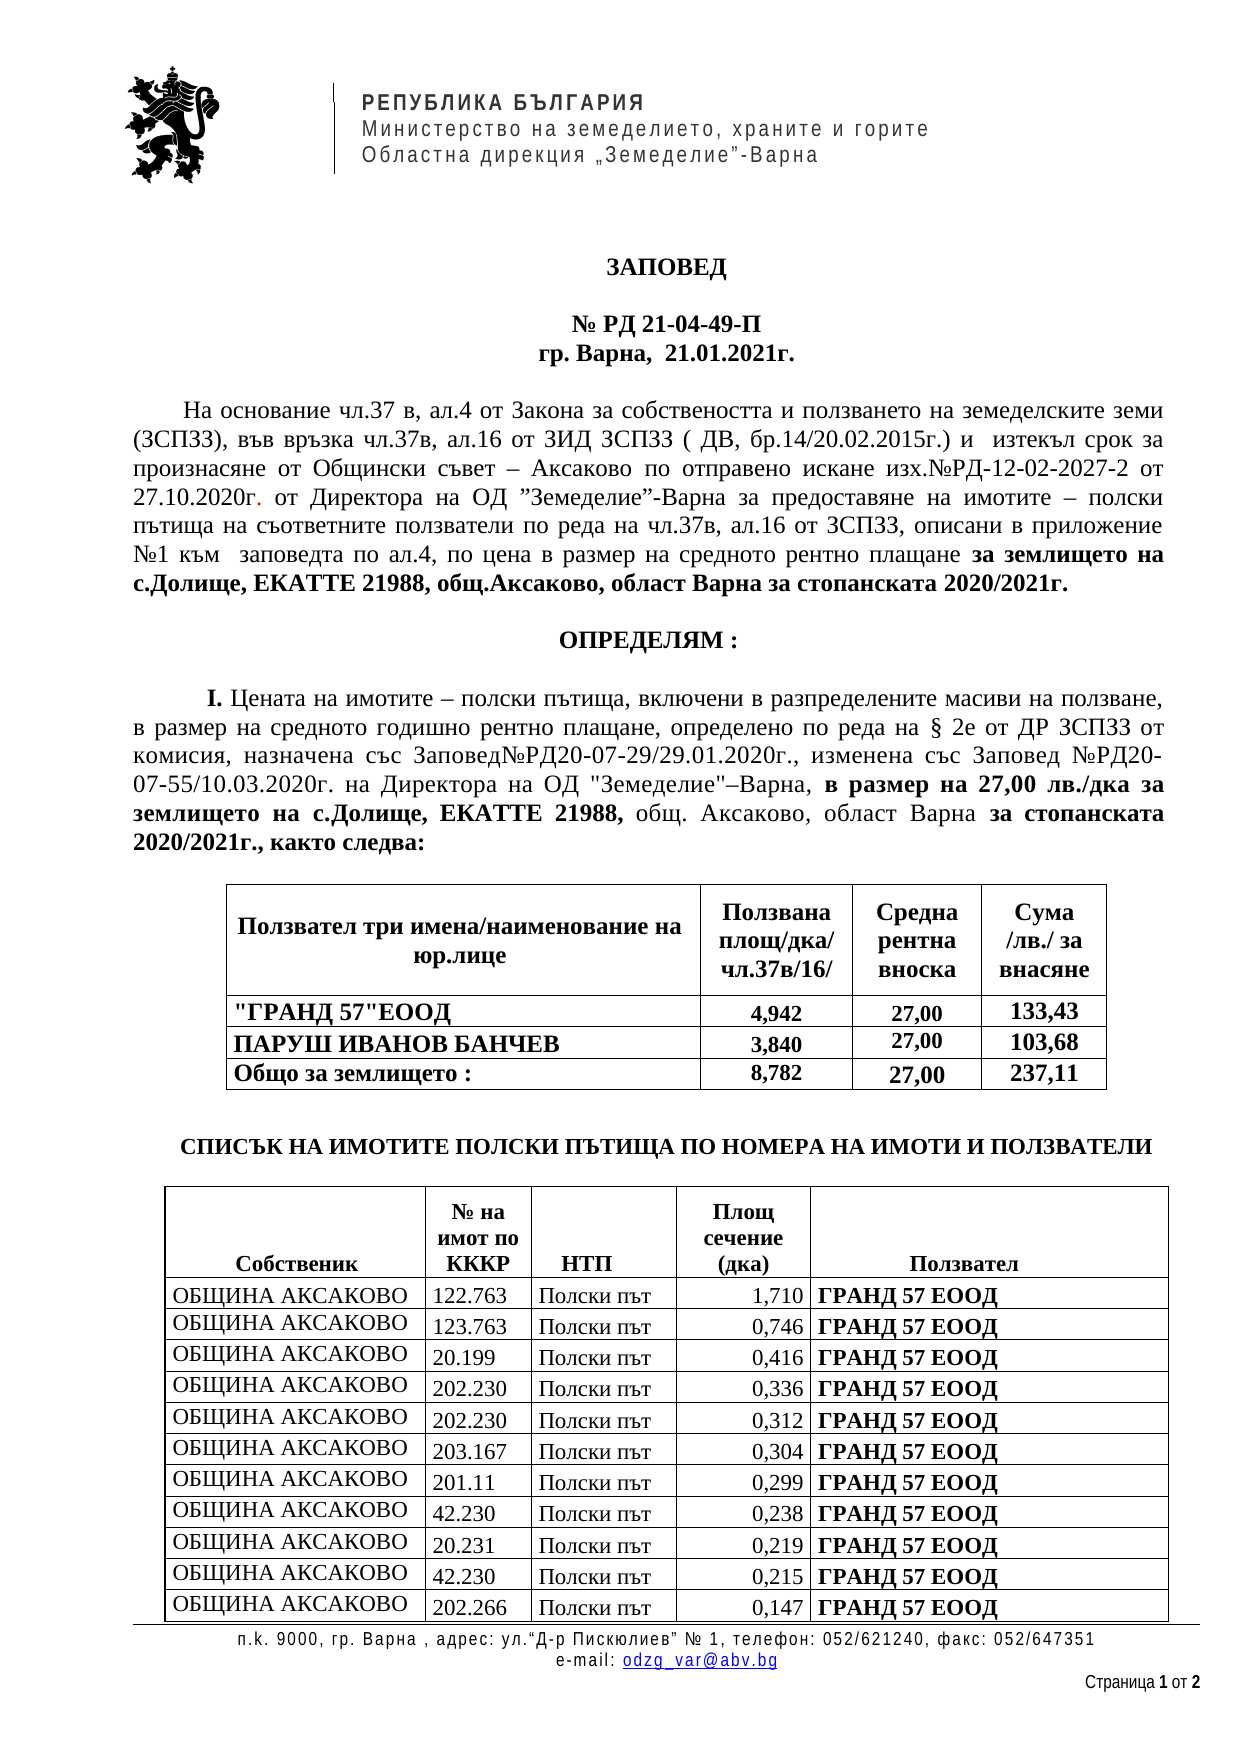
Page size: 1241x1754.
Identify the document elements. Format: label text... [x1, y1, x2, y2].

text І. Цената на имотите – полски пътища, включени в разпределените масиви на ползване, в размер на средното годишно рентно плащане, определено по реда на § 2е от ДР ЗСПЗЗ от комисия, назначена със Заповед№РД20-07-29/29.01.2020г., изменена със Заповед №РД20-07-55/10.03.2020г. на Директора на ОД "Земеделие"–Варна, в размер на 27,00 лв./дка за землището на с.Долище, ЕКАТТЕ 21988, общ. Аксаково, област Варна за стопанската 2020/2021г., както следва: [133, 683, 1164, 855]
table_cell Полски път [532, 1278, 676, 1308]
table_cell ОБЩИНА АКСАКОВО [166, 1497, 425, 1527]
table_cell 1,710 [677, 1278, 810, 1308]
table_cell ОБЩИНА АКСАКОВО [166, 1559, 425, 1589]
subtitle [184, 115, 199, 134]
subtitle Министерство на земеделието, храните и горите [335, 115, 1200, 141]
table_cell ОБЩИНА АКСАКОВО [166, 1590, 425, 1621]
table_cell 3,840 [701, 1027, 852, 1057]
table_header Ползвател [811, 1187, 1168, 1277]
table_cell 42.230 [426, 1497, 531, 1527]
table_cell 202.266 [426, 1590, 531, 1621]
table_cell 203.167 [426, 1434, 531, 1464]
table_cell 27,00 [853, 1027, 981, 1057]
table_cell 0,312 [677, 1403, 810, 1433]
table_cell Полски път [532, 1528, 676, 1558]
table_cell ГРАНД 57 ЕООД [811, 1497, 1168, 1527]
table_cell 42.230 [426, 1559, 531, 1589]
table_cell 0,215 [677, 1559, 810, 1589]
table_cell 20.231 [426, 1528, 531, 1558]
table_header НТП [532, 1187, 676, 1277]
subtitle Министерство на земеделието, храните и горите [191, 115, 334, 141]
table_cell 0,336 [677, 1372, 810, 1402]
table_cell Полски път [532, 1434, 676, 1464]
table_cell 0,219 [677, 1528, 810, 1558]
table_cell 123.763 [426, 1309, 531, 1339]
table_cell 202.230 [426, 1403, 531, 1433]
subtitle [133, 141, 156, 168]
table_cell 27,00 [853, 996, 981, 1026]
table_cell ОБЩИНА АКСАКОВО [166, 1465, 425, 1496]
table_cell ГРАНД 57 ЕООД [811, 1528, 1168, 1558]
table_cell Общо за землището : [227, 1059, 700, 1089]
table_header Ползвател три имена/наименование на юр.лице [227, 885, 700, 995]
table_cell ПАРУШ ИВАНОВ БАНЧЕВ [227, 1027, 700, 1057]
text На основание чл.37 в, ал.4 от Закона за собствеността и ползването на земеделските земи (ЗСПЗЗ), във връзка чл.37в, ал.16 от ЗИД ЗСПЗЗ ( ДВ, бр.14/20.02.2015г.) и изтекъл срок за произнасяне от Общински съвет – Аксаково по отправено искане изх.№РД-12-02-2027-2 от 27.10.2020г. от Директора на ОД ”Земеделие”-Варна за предоставяне на имотите – полски пътища на съответните ползватели по реда на чл.37в, ал.16 от ЗСПЗЗ, описани в приложение №1 към заповедта по ал.4, по цена в размер на средното рентно плащане за землището на с.Долище, ЕКАТТЕ 21988, общ.Аксаково, област Варна за стопанската 2020/2021г. [133, 395, 1164, 597]
table_cell ОБЩИНА АКСАКОВО [166, 1403, 425, 1433]
table_cell 133,43 [982, 996, 1106, 1026]
table_cell 201.11 [426, 1465, 531, 1496]
text гр. Варна, 21.01.2021г. [133, 338, 1200, 367]
table_cell 8,782 [701, 1059, 852, 1089]
table_cell 0,147 [677, 1590, 810, 1621]
table_cell 27,00 [853, 1059, 981, 1089]
table_cell Полски път [532, 1340, 676, 1371]
table_cell Полски път [532, 1559, 676, 1589]
table_cell ГРАНД 57 ЕООД [811, 1278, 1168, 1308]
table_header Площ сечение (дка) [677, 1187, 810, 1277]
table_cell ОБЩИНА АКСАКОВО [166, 1309, 425, 1339]
table_cell ГРАНД 57 ЕООД [811, 1309, 1168, 1339]
table_cell Полски път [532, 1309, 676, 1339]
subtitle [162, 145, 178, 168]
table_cell ГРАНД 57 ЕООД [811, 1434, 1168, 1464]
table_cell ГРАНД 57 ЕООД [811, 1590, 1168, 1621]
subtitle Областна дирекция „Земеделие”-Варна [191, 141, 334, 168]
table_cell 4,942 [701, 996, 852, 1026]
table_cell Полски път [532, 1403, 676, 1433]
table_cell ГРАНД 57 ЕООД [811, 1559, 1168, 1589]
table_cell 0,416 [677, 1340, 810, 1371]
table_cell 103,68 [982, 1027, 1106, 1057]
table_cell ОБЩИНА АКСАКОВО [166, 1340, 425, 1371]
table_cell 0,746 [677, 1309, 810, 1339]
table_cell ОБЩИНА АКСАКОВО [166, 1434, 425, 1464]
text № РД 21-04-49-П [133, 309, 1200, 338]
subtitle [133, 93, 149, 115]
table_header Сума /лв./ за внасяне [982, 885, 1106, 995]
table_cell ГРАНД 57 ЕООД [811, 1403, 1168, 1433]
table_cell 202.230 [426, 1372, 531, 1402]
table_header Средна рентна вноска [853, 885, 981, 995]
table_cell Полски път [532, 1465, 676, 1496]
table_cell 20.199 [426, 1340, 531, 1371]
text СПИСЪК НА ИМОТИТЕ ПОЛСКИ ПЪТИЩА ПО НОМЕРА НА ИМОТИ И ПОЛЗВАТЕЛИ [133, 1133, 1200, 1159]
table_cell ГРАНД 57 ЕООД [811, 1465, 1168, 1496]
table_cell 0,304 [677, 1434, 810, 1464]
table_header Ползвана площ/дка/ чл.37в/16/ [701, 885, 852, 995]
table_cell 0,238 [677, 1497, 810, 1527]
table_cell ОБЩИНА АКСАКОВО [166, 1528, 425, 1558]
table_cell Полски път [532, 1372, 676, 1402]
table_cell Полски път [532, 1590, 676, 1621]
table_header Собственик [166, 1187, 425, 1277]
table_cell 0,299 [677, 1465, 810, 1496]
table_cell 237,11 [982, 1059, 1106, 1089]
table_cell ОБЩИНА АКСАКОВО [166, 1278, 425, 1308]
table_cell ГРАНД 57 ЕООД [811, 1372, 1168, 1402]
table_cell ГРАНД 57 ЕООД [811, 1340, 1168, 1371]
text ОПРЕДЕЛЯМ : [133, 625, 1164, 654]
table_cell 122.763 [426, 1278, 531, 1308]
table_cell Полски път [532, 1497, 676, 1527]
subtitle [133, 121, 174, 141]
text ЗАПОВЕД [133, 252, 1200, 280]
subtitle РЕПУБЛИКА БЪЛГАРИЯ [212, 89, 1200, 115]
subtitle Областна дирекция „Земеделие”-Варна [335, 141, 1200, 168]
table_header № на имот по КККР [426, 1187, 531, 1277]
table_cell ОБЩИНА АКСАКОВО [166, 1372, 425, 1402]
table_cell "ГРАНД 57"ЕООД [227, 996, 700, 1026]
